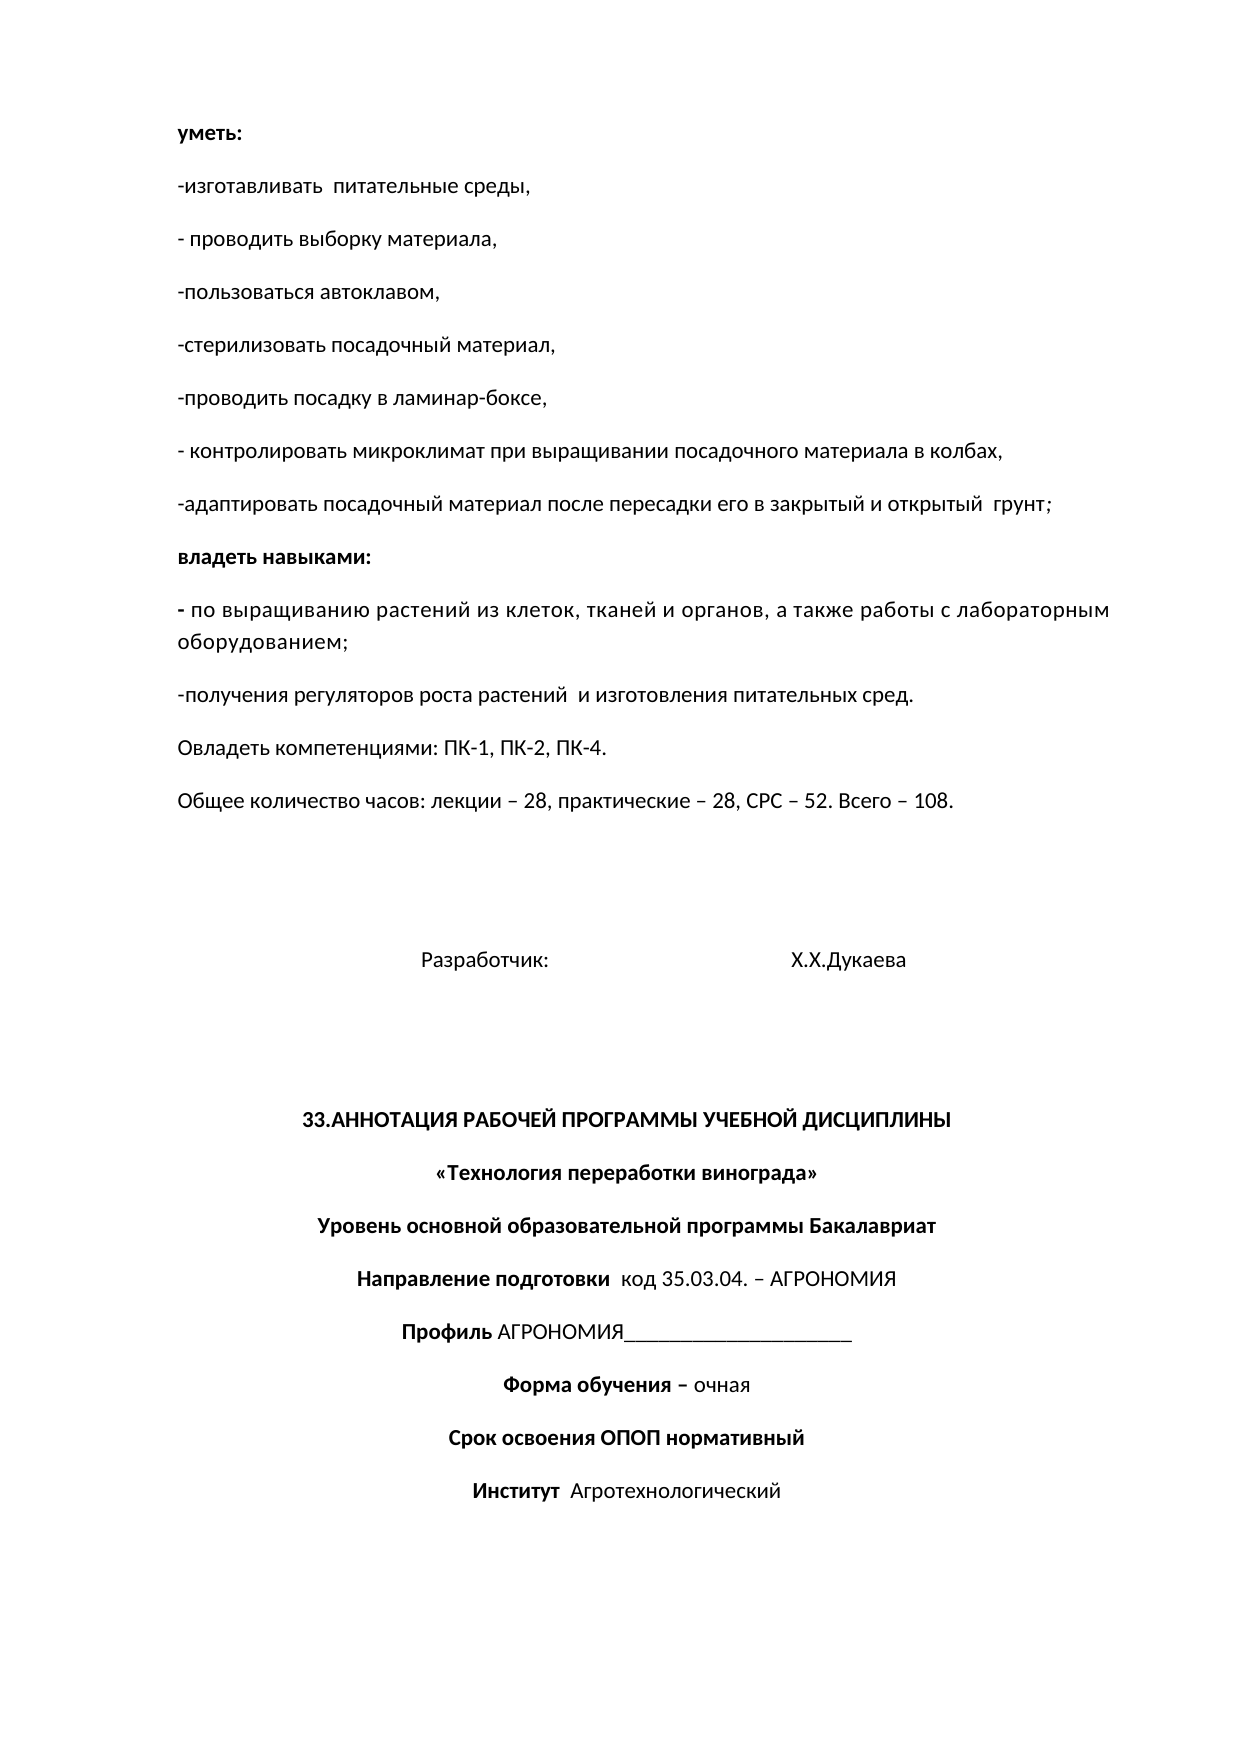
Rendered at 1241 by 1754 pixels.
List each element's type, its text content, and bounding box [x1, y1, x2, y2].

text -проводить посадку в ламинар-боксе, [177, 383, 1152, 411]
text -пользоваться автоклавом, [177, 277, 1152, 305]
text -получения регуляторов роста растений и изготовления питательных сред. [177, 681, 1152, 708]
text Уровень основной образовательной программы Бакалавриат [102, 1211, 1152, 1239]
text -изготавливать питательные среды, [177, 171, 1152, 199]
text Овладеть компетенциями: ПК-1, ПК-2, ПК-4. [177, 733, 1152, 762]
text владеть навыками: [177, 542, 1152, 570]
text Общее количество часов: лекции – 28, практические – 28, СРС – 52. Всего – 108. [177, 787, 1152, 814]
text 33.АННОТАЦИЯ РАБОЧЕЙ ПРОГРАММЫ УЧЕБНОЙ ДИСЦИПЛИНЫ [102, 1105, 1152, 1133]
text «Технология переработки винограда» [102, 1158, 1152, 1186]
text - контролировать микроклимат при выращивании посадочного материала в колбах, [177, 436, 1152, 464]
text Форма обучения – очная [102, 1370, 1152, 1398]
text Разработчик: Х.Х.Дукаева [177, 946, 1152, 974]
text Направление подготовки код 35.03.04. – АГРОНОМИЯ [102, 1264, 1152, 1292]
text Срок освоения ОПОП нормативный [102, 1423, 1152, 1451]
text -адаптировать посадочный материал после пересадки его в закрытый и открытый грунт; [177, 489, 1152, 517]
text - по выращиванию растений из клеток, тканей и органов, а также работы с лабораторным оборудованием; [177, 595, 1152, 656]
text -стерилизовать посадочный материал, [177, 330, 1152, 358]
text Институт Агротехнологический [102, 1476, 1152, 1504]
text Профиль АГРОНОМИЯ____________________ [102, 1317, 1152, 1345]
text - проводить выборку материала, [177, 224, 1152, 252]
text уметь: [177, 118, 1152, 146]
